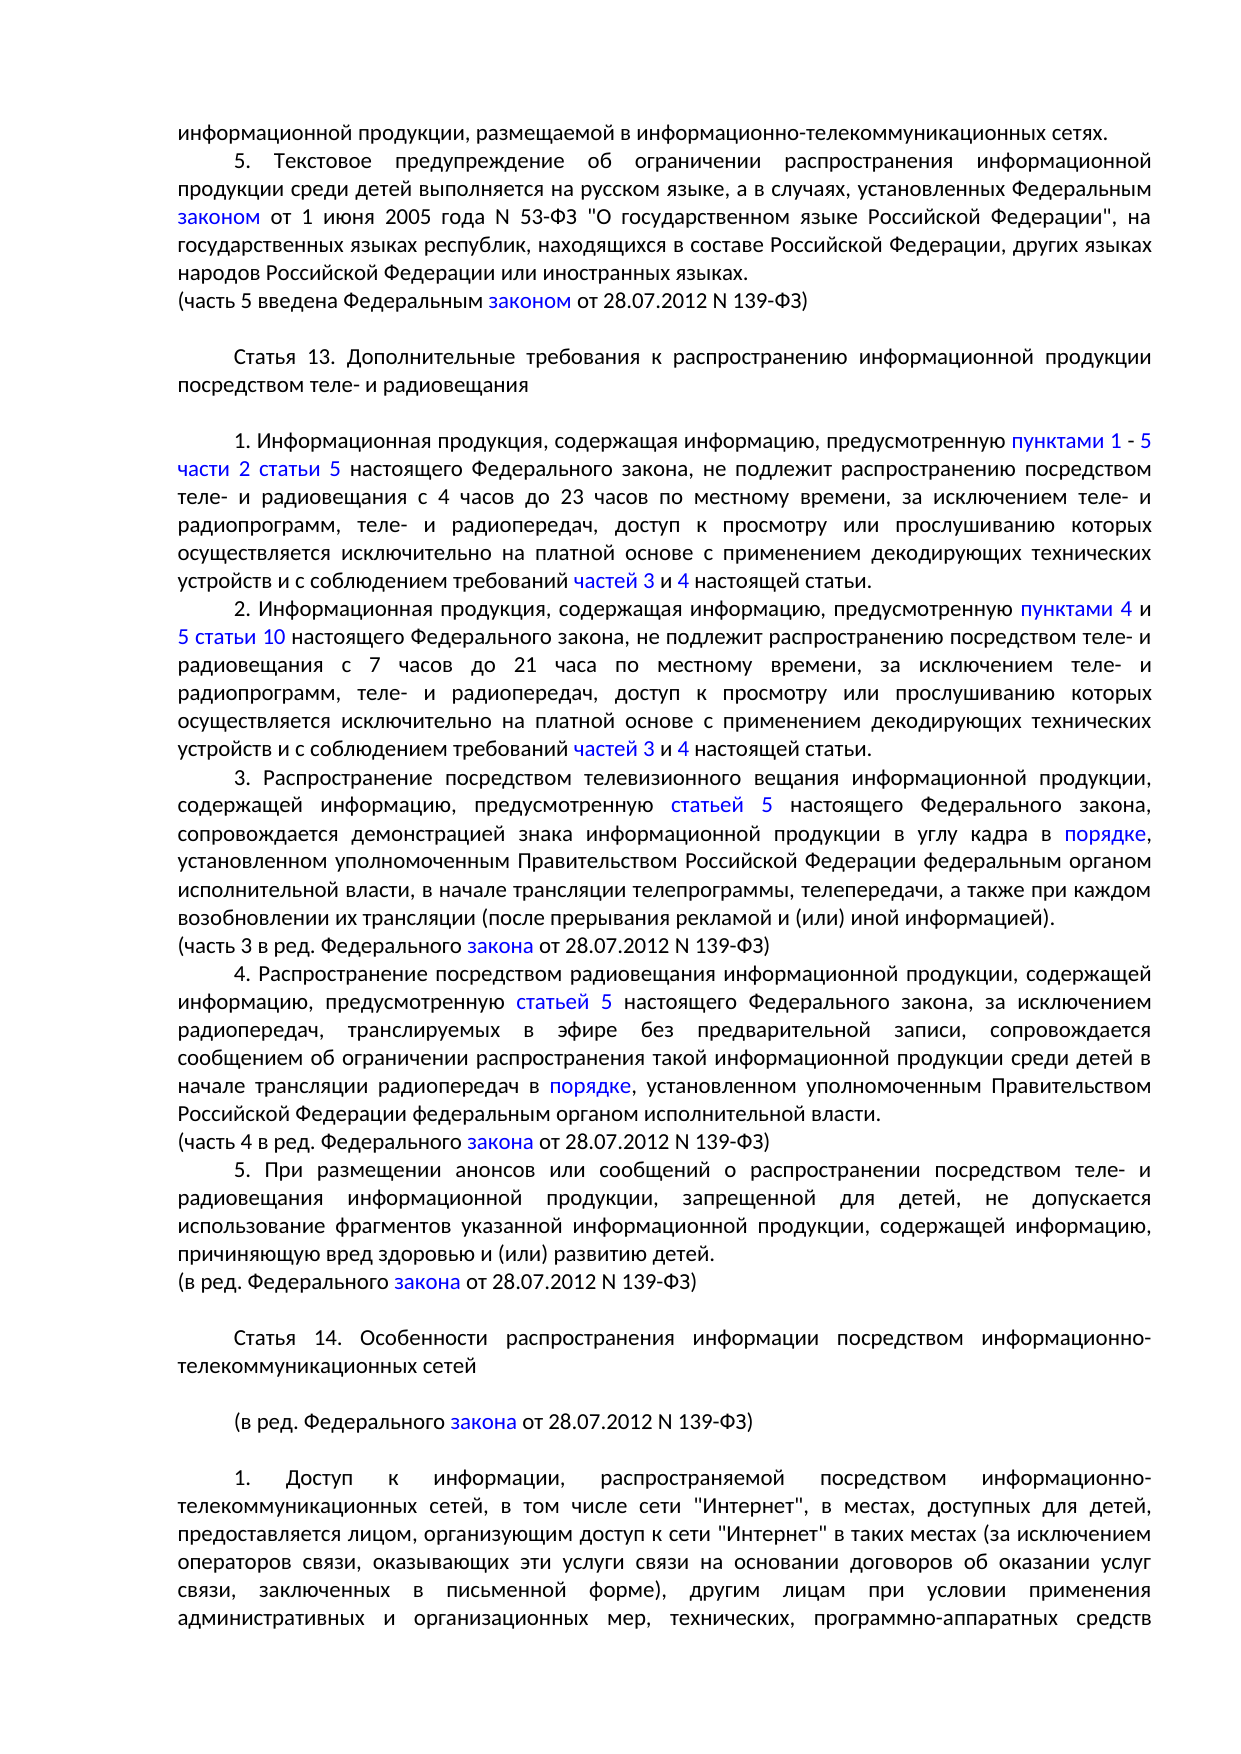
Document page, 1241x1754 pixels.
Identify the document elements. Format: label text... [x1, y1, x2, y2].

text Статья 14. Особенности распространения информации посредством информационно-телекоммуникационных сетей [177, 1323, 1152, 1379]
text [177, 118, 1152, 146]
text Статья 13. Дополнительные требования к распространению информационной продукции посредством теле- и радиовещания [177, 342, 1152, 398]
text (в ред. Федерального закона от 28.07.2012 N 139-ФЗ) [177, 1407, 1152, 1435]
text 5. При размещении анонсов или сообщений о распространении посредством теле- и радиовещания информационной продукции, запрещенной для детей, не допускается использование фрагментов указанной информационной продукции, содержащей информацию, причиняющую вред здоровью и (или) развитию детей. [177, 1155, 1152, 1267]
text 2. Информационная продукция, содержащая информацию, предусмотренную пунктами 4 и 5 статьи 10 настоящего Федерального закона, не подлежит распространению посредством теле- и радиовещания с 7 часов до 21 часа по местному времени, за исключением теле- и радиопрограмм, теле- и радиопередач, доступ к просмотру или прослушиванию которых осуществляется исключительно на платной основе с применением декодирующих технических устройств и с соблюдением требований частей 3 и 4 настоящей статьи. [177, 594, 1152, 763]
text 5. Текстовое предупреждение об ограничении распространения информационной продукции среди детей выполняется на русском языке, а в случаях, установленных Федеральным законом от 1 июня 2005 года N 53-ФЗ "О государственном языке Российской Федерации", на государственных языках республик, находящихся в составе Российской Федерации, других языках народов Российской Федерации или иностранных языках. [177, 146, 1152, 286]
text (часть 3 в ред. Федерального закона от 28.07.2012 N 139-ФЗ) [177, 931, 1152, 959]
text 1. Информационная продукция, содержащая информацию, предусмотренную пунктами 1 - 5 части 2 статьи 5 настоящего Федерального закона, не подлежит распространению посредством теле- и радиовещания с 4 часов до 23 часов по местному времени, за исключением теле- и радиопрограмм, теле- и радиопередач, доступ к просмотру или прослушиванию которых осуществляется исключительно на платной основе с применением декодирующих технических устройств и с соблюдением требований частей 3 и 4 настоящей статьи. [177, 426, 1152, 594]
text (часть 4 в ред. Федерального закона от 28.07.2012 N 139-ФЗ) [177, 1127, 1152, 1155]
text 4. Распространение посредством радиовещания информационной продукции, содержащей информацию, предусмотренную статьей 5 настоящего Федерального закона, за исключением радиопередач, транслируемых в эфире без предварительной записи, сопровождается сообщением об ограничении распространения такой информационной продукции среди детей в начале трансляции радиопередач в порядке, установленном уполномоченным Правительством Российской Федерации федеральным органом исполнительной власти. [177, 959, 1152, 1127]
text (в ред. Федерального закона от 28.07.2012 N 139-ФЗ) [177, 1267, 1152, 1295]
text 3. Распространение посредством телевизионного вещания информационной продукции, содержащей информацию, предусмотренную статьей 5 настоящего Федерального закона, сопровождается демонстрацией знака информационной продукции в углу кадра в порядке, установленном уполномоченным Правительством Российской Федерации федеральным органом исполнительной власти, в начале трансляции телепрограммы, телепередачи, а также при каждом возобновлении их трансляции (после прерывания рекламой и (или) иной информацией). [177, 763, 1152, 931]
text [177, 1463, 1152, 1631]
text (часть 5 введена Федеральным законом от 28.07.2012 N 139-ФЗ) [177, 286, 1152, 314]
